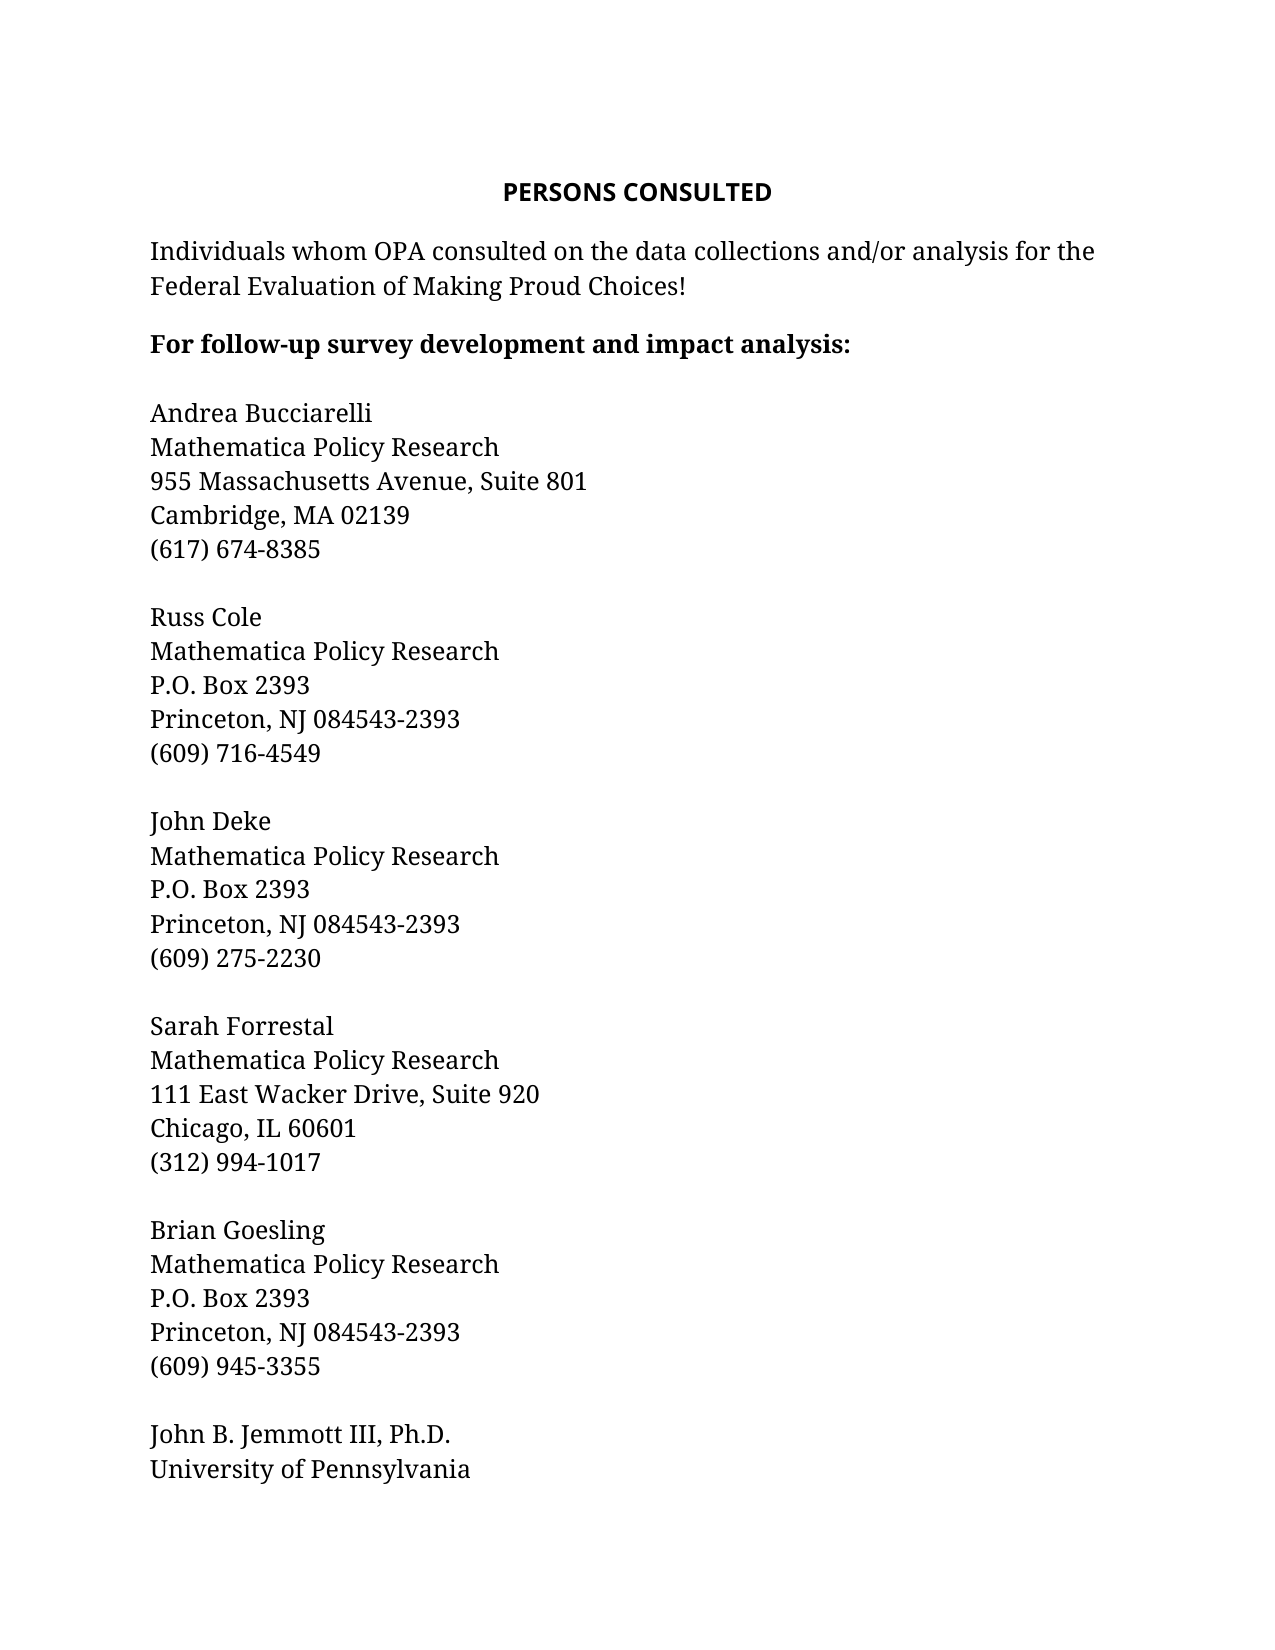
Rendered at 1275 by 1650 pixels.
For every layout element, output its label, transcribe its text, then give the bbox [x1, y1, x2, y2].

text Princeton, NJ 084543-2393 [150, 1315, 1125, 1349]
text Sarah Forrestal [150, 1008, 1125, 1042]
text Russ Cole [150, 600, 1125, 634]
text (312) 994-1017 [150, 1145, 1125, 1179]
text John B. Jemmott III, Ph.D. [150, 1417, 1125, 1451]
text Cambridge, MA 02139 [150, 497, 1125, 532]
text Mathematica Policy Research [150, 838, 1125, 872]
text Mathematica Policy Research [150, 1042, 1125, 1077]
text Mathematica Policy Research [150, 1247, 1125, 1281]
text P.O. Box 2393 [150, 872, 1125, 906]
text (617) 674-8385 [150, 532, 1125, 566]
text Mathematica Policy Research [150, 429, 1125, 463]
text Princeton, NJ 084543-2393 [150, 906, 1125, 940]
text (609) 716-4549 [150, 736, 1125, 770]
text (609) 945-3355 [150, 1349, 1125, 1383]
text Individuals whom OPA consulted on the data collections and/or analysis for the Federal Evaluation of Making Proud Choices! [150, 234, 1125, 302]
text Andrea Bucciarelli [150, 395, 1125, 429]
text University of Pennsylvania [150, 1451, 1125, 1485]
text 955 Massachusetts Avenue, Suite 801 [150, 463, 1125, 497]
text Chicago, IL 60601 [150, 1111, 1125, 1145]
subtitle Persons Consulted [150, 175, 1125, 209]
text (609) 275-2230 [150, 940, 1125, 974]
text 111 East Wacker Drive, Suite 920 [150, 1077, 1125, 1111]
text P.O. Box 2393 [150, 668, 1125, 702]
text For follow-up survey development and impact analysis: [150, 327, 1125, 361]
text Princeton, NJ 084543-2393 [150, 702, 1125, 736]
text Brian Goesling [150, 1213, 1125, 1247]
text P.O. Box 2393 [150, 1281, 1125, 1315]
text John Deke [150, 804, 1125, 838]
text Mathematica Policy Research [150, 634, 1125, 668]
